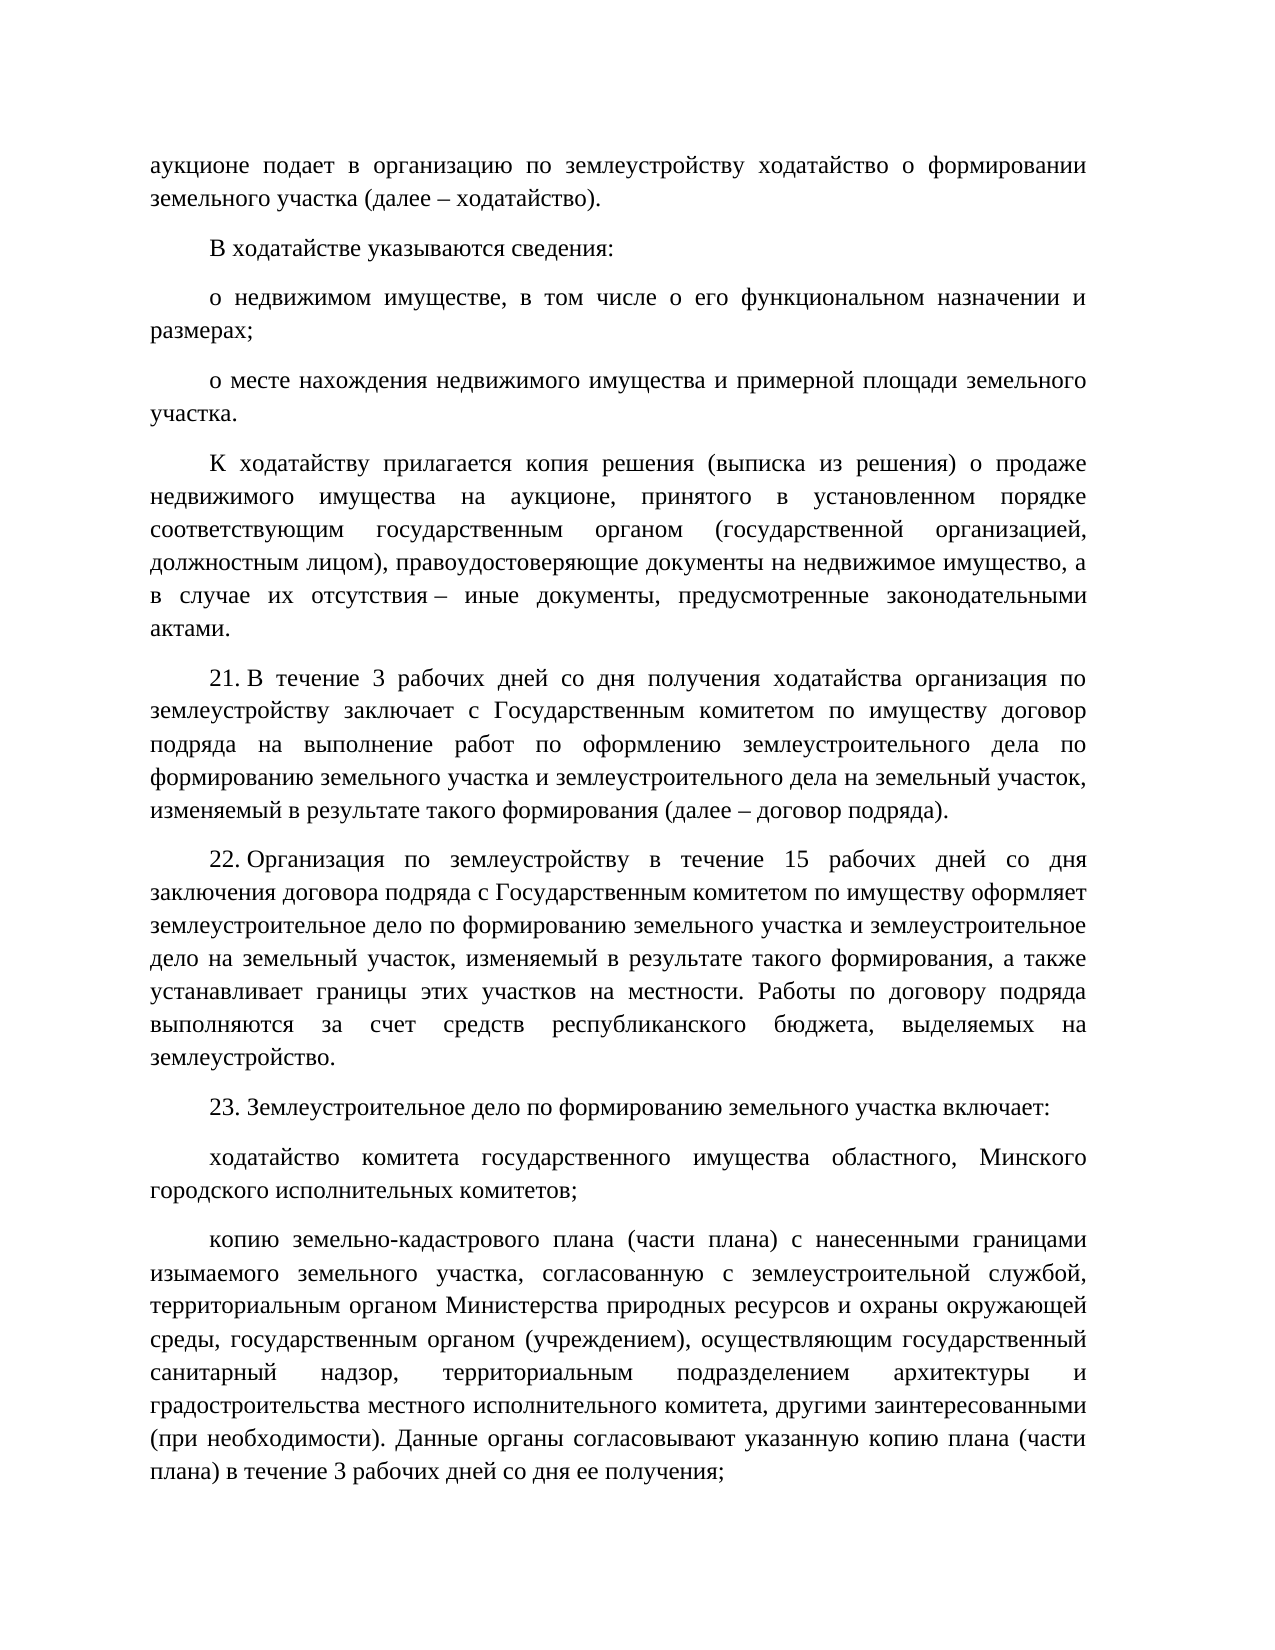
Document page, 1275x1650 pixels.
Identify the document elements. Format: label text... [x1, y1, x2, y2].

text ходатайство комитета государственного имущества областного, Минского городского исполнительных комитетов; [150, 1142, 1087, 1204]
text 23. Землеустроительное дело по формированию земельного участка включает: [150, 1092, 1087, 1121]
text о месте нахождения недвижимого имущества и примерной площади земельного участка. [150, 365, 1087, 427]
text копию земельно-кадастрового плана (части плана) с нанесенными границами изымаемого земельного участка, согласованную с землеустроительной службой, территориальным органом Министерства природных ресурсов и охраны окружающей среды, государственным органом (учреждением), осуществляющим государственный санитарный надзор, территориальным подразделением архитектуры и градостроительства местного исполнительного комитета, другими заинтересованными (при необходимости). Данные органы согласовывают указанную копию плана (части плана) в течение 3 рабочих дней со дня ее получения; [150, 1224, 1087, 1484]
text о недвижимом имуществе, в том числе о его функциональном назначении и размерах; [150, 282, 1087, 344]
text К ходатайству прилагается копия решения (выписка из решения) о продаже недвижимого имущества на аукционе, принятого в установленном порядке соответствующим государственным органом (государственной организацией, должностным лицом), правоудостоверяющие документы на недвижимое имущество, а в случае их отсутствия – иные документы, предусмотренные законодательными актами. [150, 448, 1087, 642]
text В ходатайстве указываются сведения: [150, 233, 1087, 261]
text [150, 150, 1087, 212]
text 21. В течение 3 рабочих дней со дня получения ходатайства организация по землеустройству заключает с Государственным комитетом по имуществу договор подряда на выполнение работ по оформлению землеустроительного дела по формированию земельного участка и землеустроительного дела на земельный участок, изменяемый в результате такого формирования (далее – договор подряда). [150, 663, 1087, 823]
text 22. Организация по землеустройству в течение 15 рабочих дней со дня заключения договора подряда с Государственным комитетом по имуществу оформляет землеустроительное дело по формированию земельного участка и землеустроительное дело на земельный участок, изменяемый в результате такого формирования, а также устанавливает границы этих участков на местности. Работы по договору подряда выполняются за счет средств республиканского бюджета, выделяемых на землеустройство. [150, 844, 1087, 1071]
